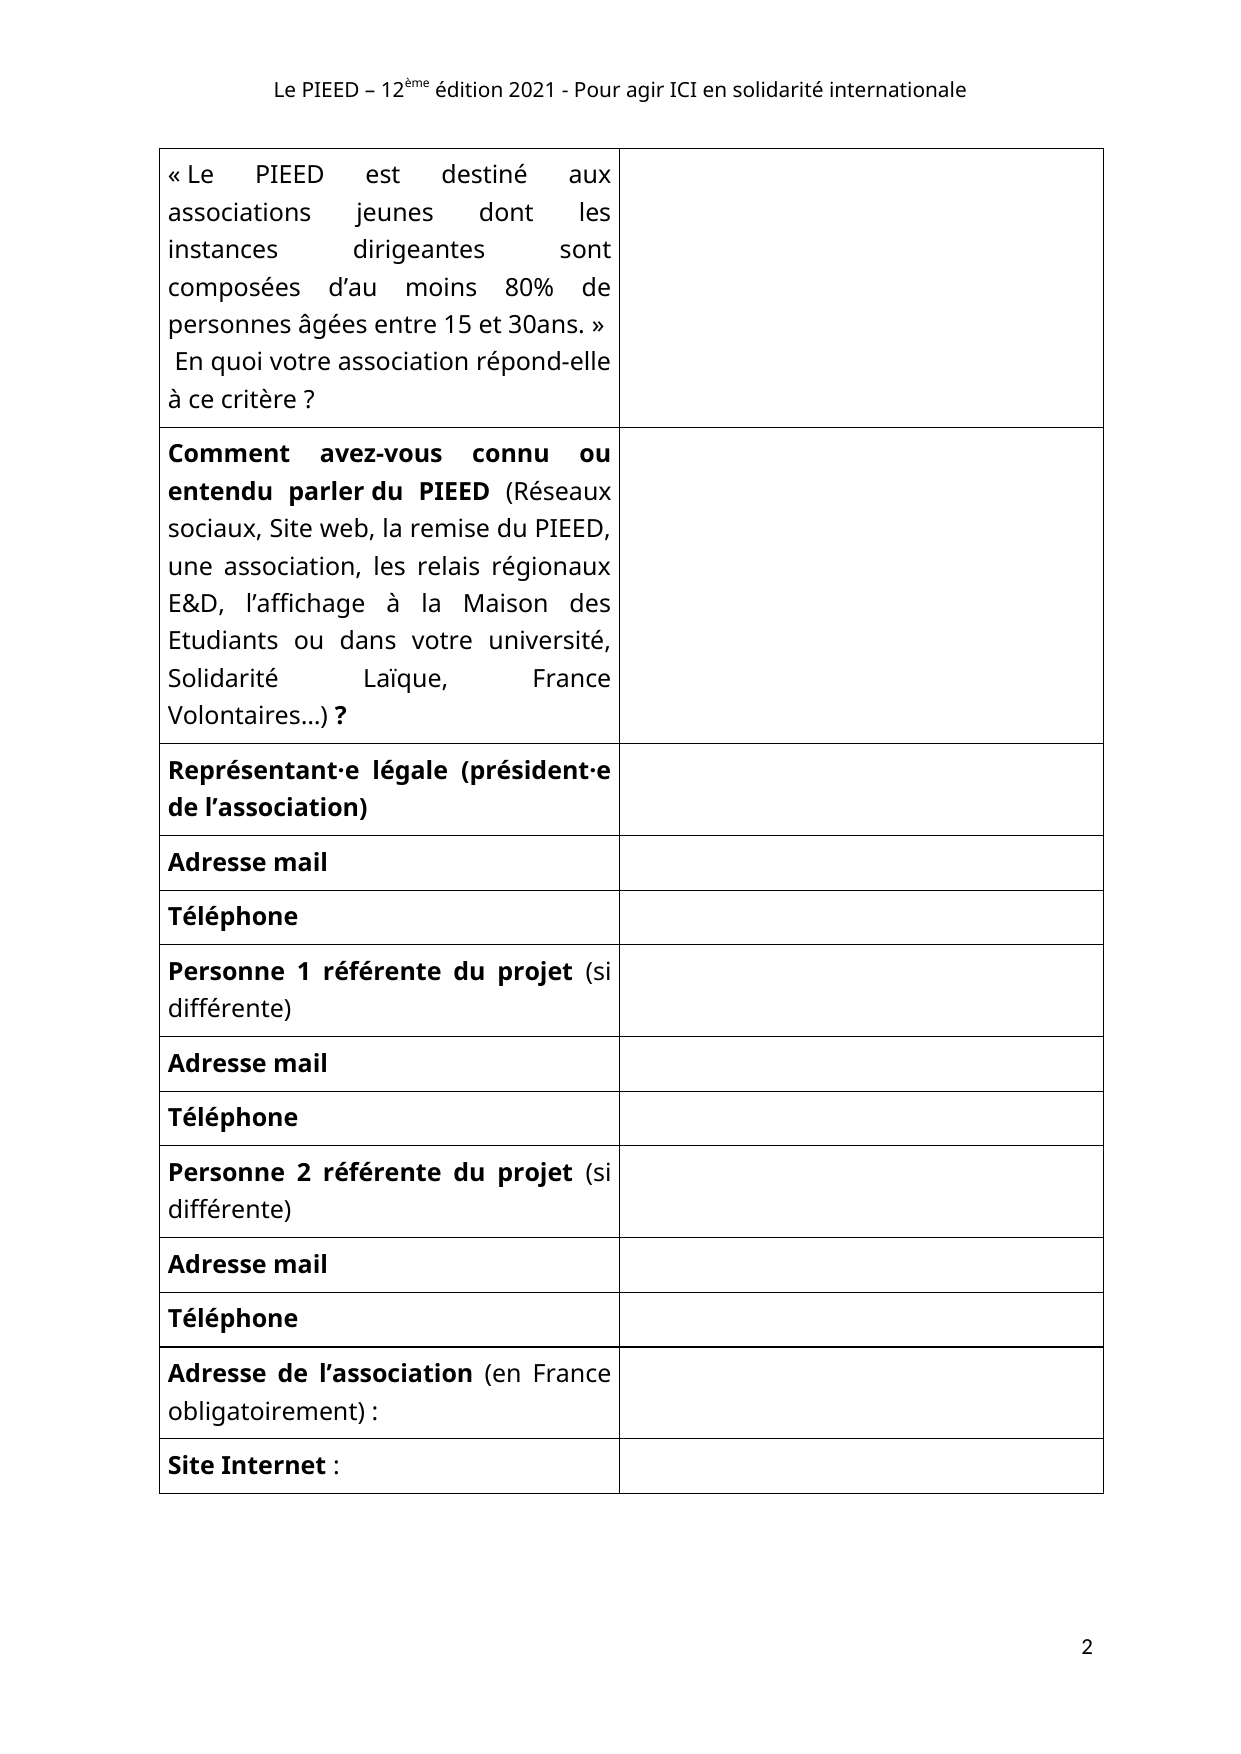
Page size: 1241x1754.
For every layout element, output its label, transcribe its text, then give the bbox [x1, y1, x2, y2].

table_cell Téléphone [160, 891, 619, 944]
table_cell [620, 1348, 1103, 1438]
table_cell [620, 1146, 1103, 1237]
table_cell Comment avez-vous connu ou entendu parler du PIEED (Réseaux sociaux, Site web, la remise du PIEED, une association, les relais régionaux E&D, l’affichage à la Maison des Etudiants ou dans votre université, Solidarité Laïque, France Volontaires…) ? [160, 428, 619, 743]
table_cell [620, 836, 1103, 889]
table_cell [620, 744, 1103, 835]
table_cell [620, 1439, 1103, 1493]
table_cell [620, 1037, 1103, 1091]
table_cell [620, 1293, 1103, 1346]
table_cell « Le PIEED est destiné aux associations jeunes dont les instances dirigeantes sont composées d’au moins 80% de personnes âgées entre 15 et 30ans. » En quoi votre association répond-elle à ce critère ? [160, 149, 619, 427]
table_cell Adresse mail [160, 836, 619, 889]
table_cell Adresse de l’association (en France obligatoirement) : [160, 1348, 619, 1438]
table_cell [620, 1092, 1103, 1145]
table_cell [620, 1238, 1103, 1292]
table_cell Téléphone [160, 1293, 619, 1346]
table_cell Site Internet : [160, 1439, 619, 1493]
table_cell Téléphone [160, 1092, 619, 1145]
table_cell [620, 891, 1103, 944]
table_cell Représentant·e légale (président·e de l’association) [160, 744, 619, 835]
table_cell Adresse mail [160, 1238, 619, 1292]
table_cell [620, 149, 1103, 427]
table_cell Personne 2 référente du projet (si différente) [160, 1146, 619, 1237]
table_cell [620, 428, 1103, 743]
table_cell Personne 1 référente du projet (si différente) [160, 945, 619, 1036]
table_cell [620, 945, 1103, 1036]
table_cell Adresse mail [160, 1037, 619, 1091]
